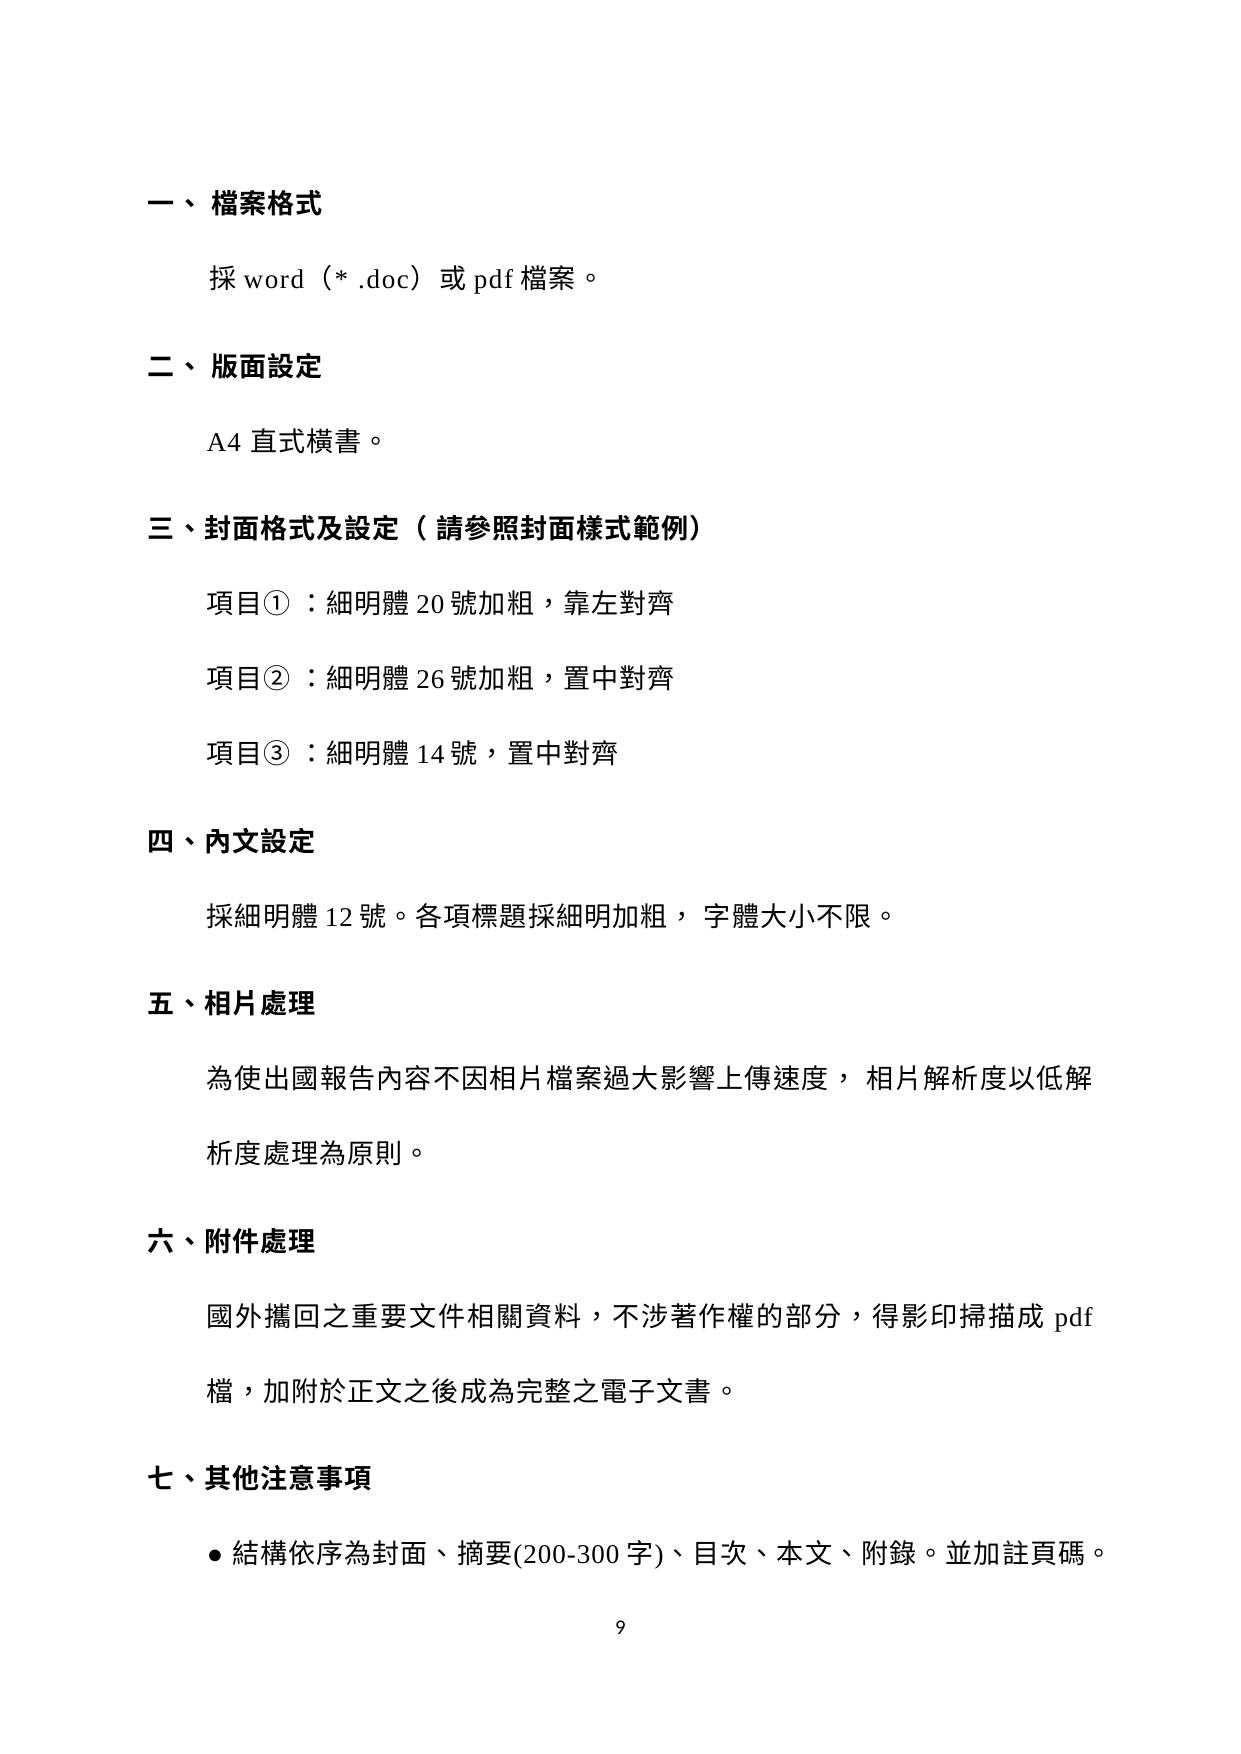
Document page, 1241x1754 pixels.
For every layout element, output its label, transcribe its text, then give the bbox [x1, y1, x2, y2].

text 採word（* .doc）或pdf檔案。 [148, 239, 1092, 314]
text 三、封面格式及設定（ 請參照封面樣式範例） [148, 489, 1092, 564]
text A4 直式橫書。 [148, 402, 1092, 477]
text 項目② ：細明體26號加粗，置中對齊 [148, 639, 1092, 714]
text 六、附件處理 [148, 1202, 1092, 1277]
text 採細明體12號。各項標題採細明加粗， 字體大小不限。 [148, 877, 1092, 952]
text 一、 檔案格式 [148, 164, 1092, 239]
text 國外攜回之重要文件相關資料，不涉著作權的部分，得影印掃描成pdf檔，加附於正文之後成為完整之電子文書。 [206, 1277, 1092, 1427]
text 項目③ ：細明體14號，置中對齊 [148, 714, 1092, 789]
text 四、內文設定 [148, 802, 1092, 877]
text 為使出國報告內容不因相片檔案過大影響上傳速度， 相片解析度以低解析度處理為原則。 [206, 1039, 1092, 1189]
text 七、其他注意事項 [148, 1439, 1092, 1514]
text 五、相片處理 [148, 964, 1092, 1039]
text ● 結構依序為封面、摘要(200-300字)、目次、本文、附錄。並加註頁碼。 [207, 1514, 1092, 1589]
text 二、 版面設定 [148, 327, 1092, 402]
text 項目① ：細明體20號加粗，靠左對齊 [148, 564, 1092, 639]
